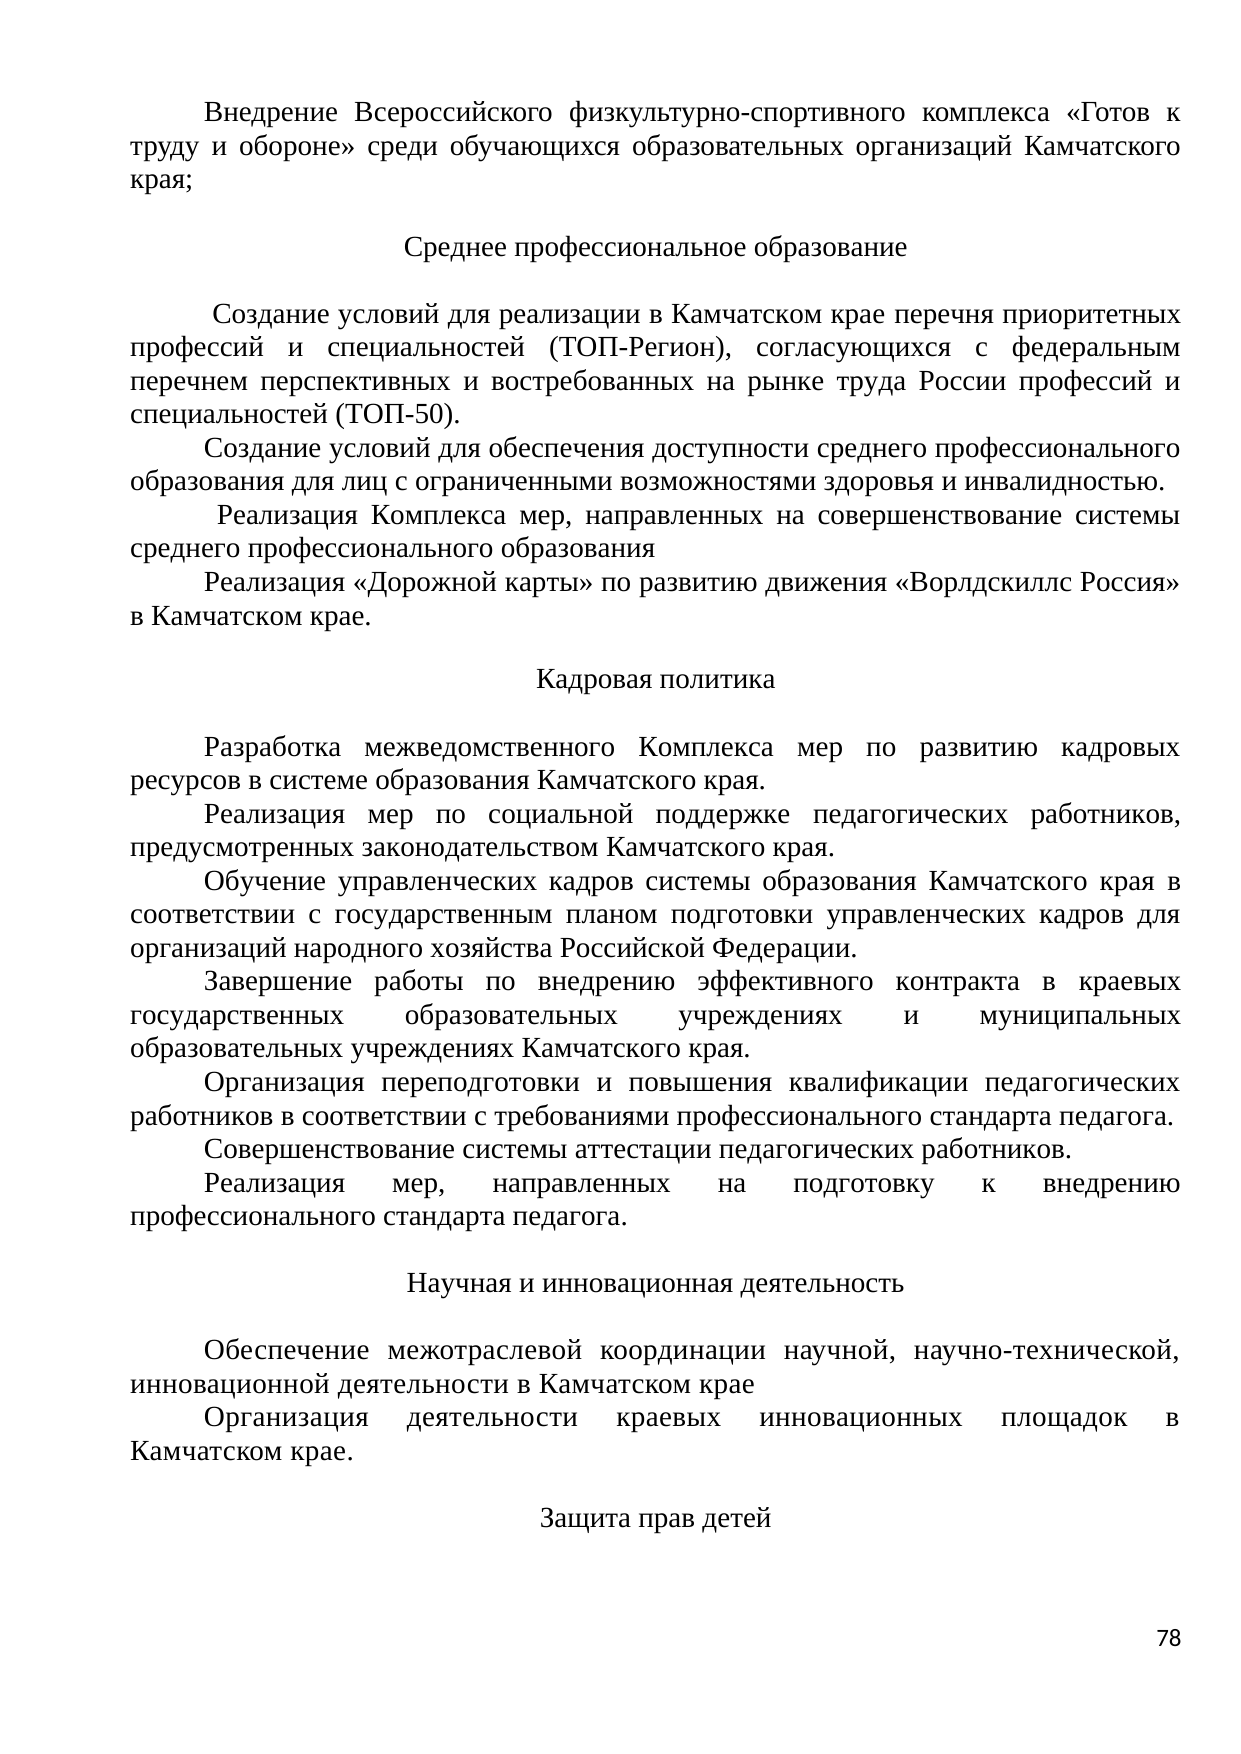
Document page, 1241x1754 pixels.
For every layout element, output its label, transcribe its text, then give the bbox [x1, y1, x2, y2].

text Организация переподготовки и повышения квалификации педагогических работников в соответствии с требованиями профессионального стандарта педагога. [130, 1064, 1181, 1131]
text Научная и инновационная деятельность [130, 1265, 1181, 1299]
text Совершенствование системы аттестации педагогических работников. [130, 1131, 1181, 1165]
text Внедрение Всероссийского физкультурно-спортивного комплекса «Готов к труду и обороне» среди обучающихся образовательных организаций Камчатского края; [130, 94, 1181, 195]
text Защита прав детей [130, 1500, 1181, 1534]
text Создание условий для реализации в Камчатском крае перечня приоритетных профессий и специальностей (ТОП-Регион), согласующихся с федеральным перечнем перспективных и востребованных на рынке труда России профессий и специальностей (ТОП-50). [130, 296, 1181, 430]
text Среднее профессиональное образование [130, 229, 1181, 262]
text Реализация «Дорожной карты» по развитию движения «Ворлдскиллс Россия» в Камчатском крае. [130, 564, 1181, 631]
text Реализация мер по социальной поддержке педагогических работников, предусмотренных законодательством Камчатского края. [130, 796, 1181, 863]
text Завершение работы по внедрению эффективного контракта в краевых государственных образовательных учреждениях и муниципальных образовательных учреждениях Камчатского края. [130, 963, 1181, 1064]
text Реализация мер, направленных на подготовку к внедрению профессионального стандарта педагога. [130, 1165, 1181, 1232]
text Кадровая политика [130, 662, 1181, 695]
text Обучение управленческих кадров системы образования Камчатского края в соответствии с государственным планом подготовки управленческих кадров для организаций народного хозяйства Российской Федерации. [130, 863, 1181, 963]
text Создание условий для обеспечения доступности среднего профессионального образования для лиц с ограниченными возможностями здоровья и инвалидностью. [130, 430, 1181, 497]
text Реализация Комплекса мер, направленных на совершенствование системы среднего профессионального образования [130, 497, 1181, 564]
text Обеспечение межотраслевой координации научной, научно-технической, инновационной деятельности в Камчатском крае [130, 1332, 1181, 1399]
text Разработка межведомственного Комплекса мер по развитию кадровых ресурсов в системе образования Камчатского края. [130, 729, 1181, 796]
text Организация деятельности краевых инновационных площадок в Камчатском крае. [130, 1399, 1181, 1467]
